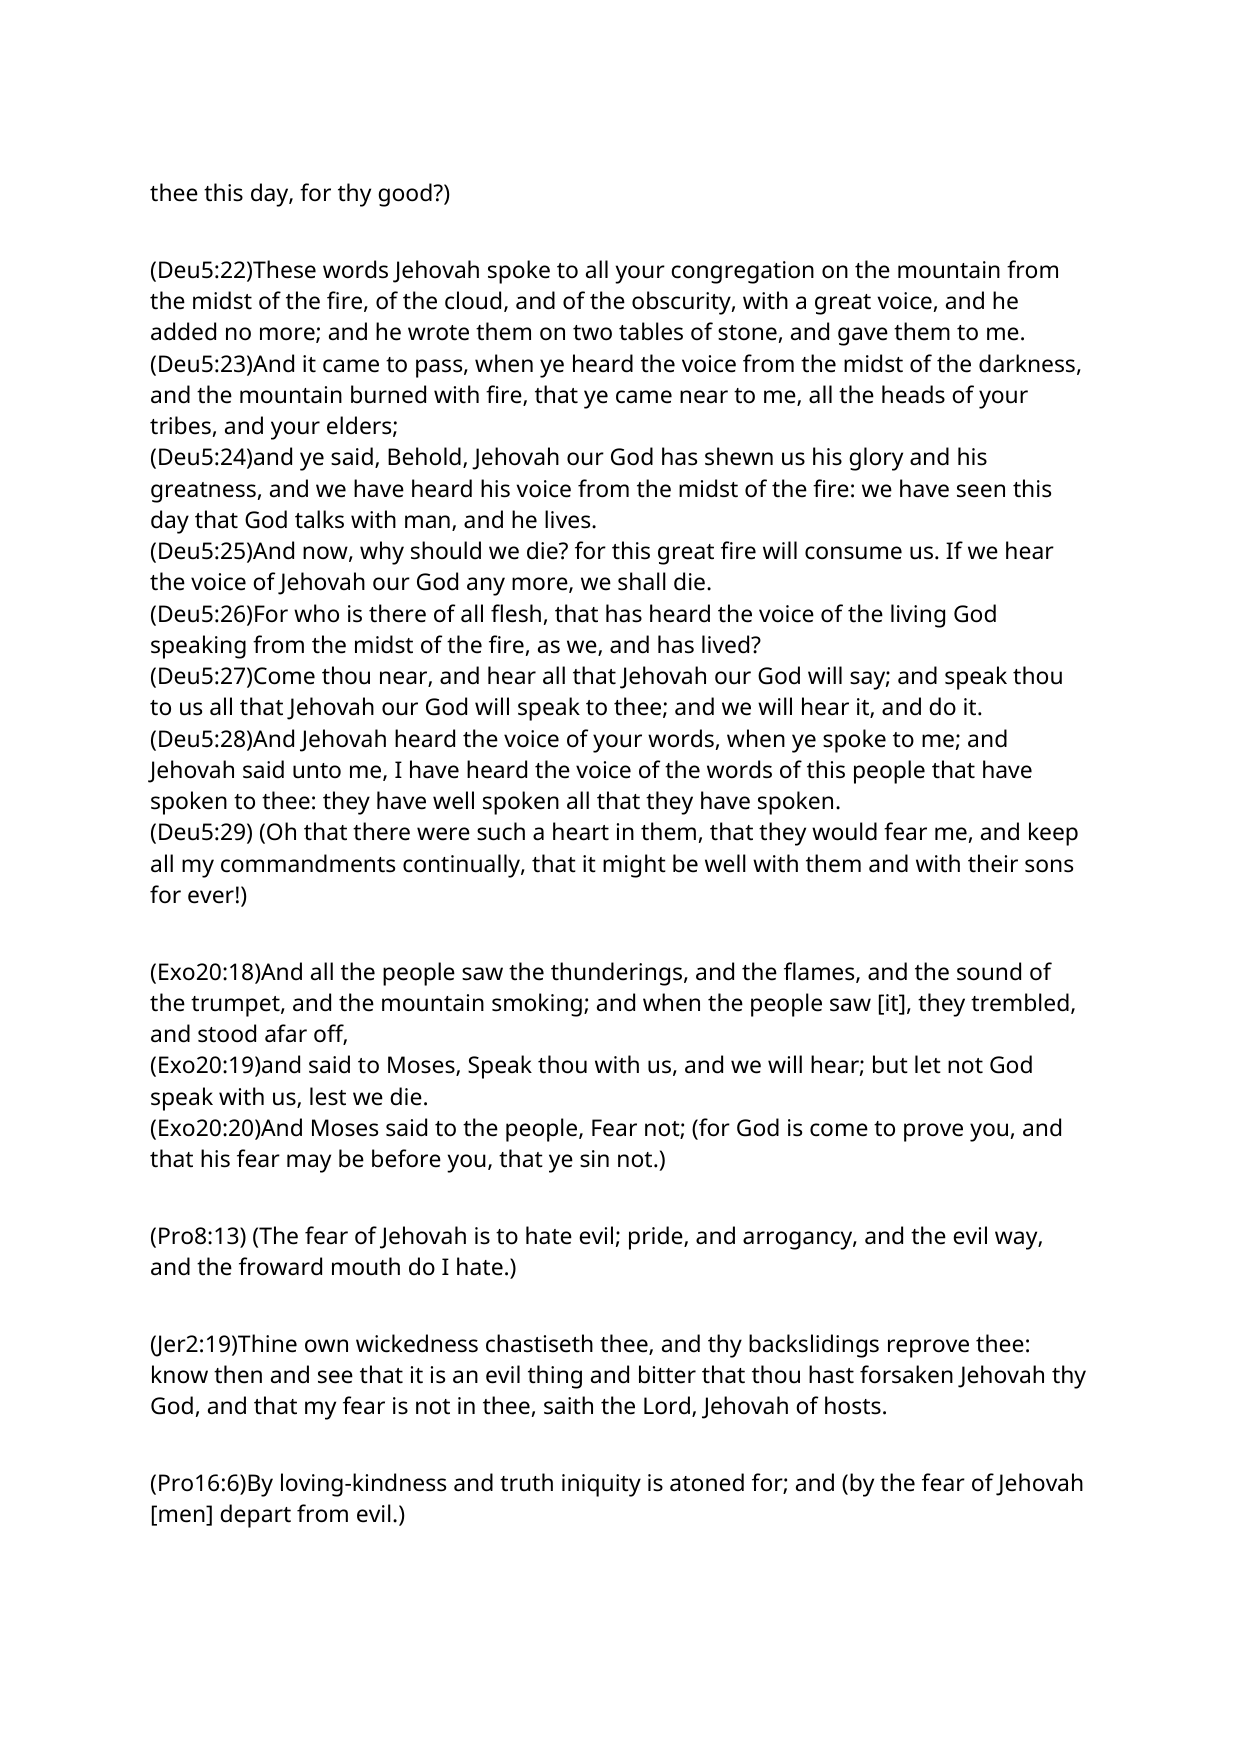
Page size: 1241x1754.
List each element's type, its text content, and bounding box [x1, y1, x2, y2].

text (Deu5:28)And Jehovah heard the voice of your words, when ye spoke to me; and Jehovah said unto me, I have heard the voice of the words of this people that have spoken to thee: they have well spoken all that they have spoken. [150, 723, 1090, 816]
text (Deu5:29) (Oh that there were such a heart in them, that they would fear me, and keep all my commandments continually, that it might be well with them and with their sons for ever!) [150, 816, 1090, 910]
text (Deu5:22)These words Jehovah spoke to all your congregation on the mountain from the midst of the fire, of the cloud, and of the obscurity, with a great voice, and he added no more; and he wrote them on two tables of stone, and gave them to me. [150, 254, 1090, 348]
text (Pro8:13) (The fear of Jehovah is to hate evil; pride, and arrogancy, and the evil way, and the froward mouth do I hate.) [150, 1220, 1090, 1282]
text (Deu5:23)And it came to pass, when ye heard the voice from the midst of the darkness, and the mountain burned with fire, that ye came near to me, all the heads of your tribes, and your elders; [150, 348, 1090, 441]
text (Deu5:27)Come thou near, and hear all that Jehovah our God will say; and speak thou to us all that Jehovah our God will speak to thee; and we will hear it, and do it. [150, 660, 1090, 723]
text (Pro16:6)By loving-kindness and truth iniquity is atoned for; and (by the fear of Jehovah [men] depart from evil.) [150, 1467, 1090, 1529]
text (Exo20:18)And all the people saw the thunderings, and the flames, and the sound of the trumpet, and the mountain smoking; and when the people saw [it], they trembled, and stood afar off, [150, 956, 1090, 1049]
text (Jer2:19)Thine own wickedness chastiseth thee, and thy backslidings reprove thee: know then and see that it is an evil thing and bitter that thou hast forsaken Jehovah thy God, and that my fear is not in thee, saith the Lord, Jehovah of hosts. [150, 1328, 1090, 1421]
text (Deu5:24)and ye said, Behold, Jehovah our God has shewn us his glory and his greatness, and we have heard his voice from the midst of the fire: we have seen this day that God talks with man, and he lives. [150, 441, 1090, 535]
text (Deu5:25)And now, why should we die? for this great fire will consume us. If we hear the voice of Jehovah our God any more, we shall die. [150, 535, 1090, 598]
text (Deu5:26)For who is there of all flesh, that has heard the voice of the living God speaking from the midst of the fire, as we, and has lived? [150, 598, 1090, 660]
text (Exo20:19)and said to Moses, Speak thou with us, and we will hear; but let not God speak with us, lest we die. [150, 1049, 1090, 1112]
text (Exo20:20)And Moses said to the people, Fear not; (for God is come to prove you, and that his fear may be before you, that ye sin not.) [150, 1112, 1090, 1174]
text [150, 177, 1090, 208]
